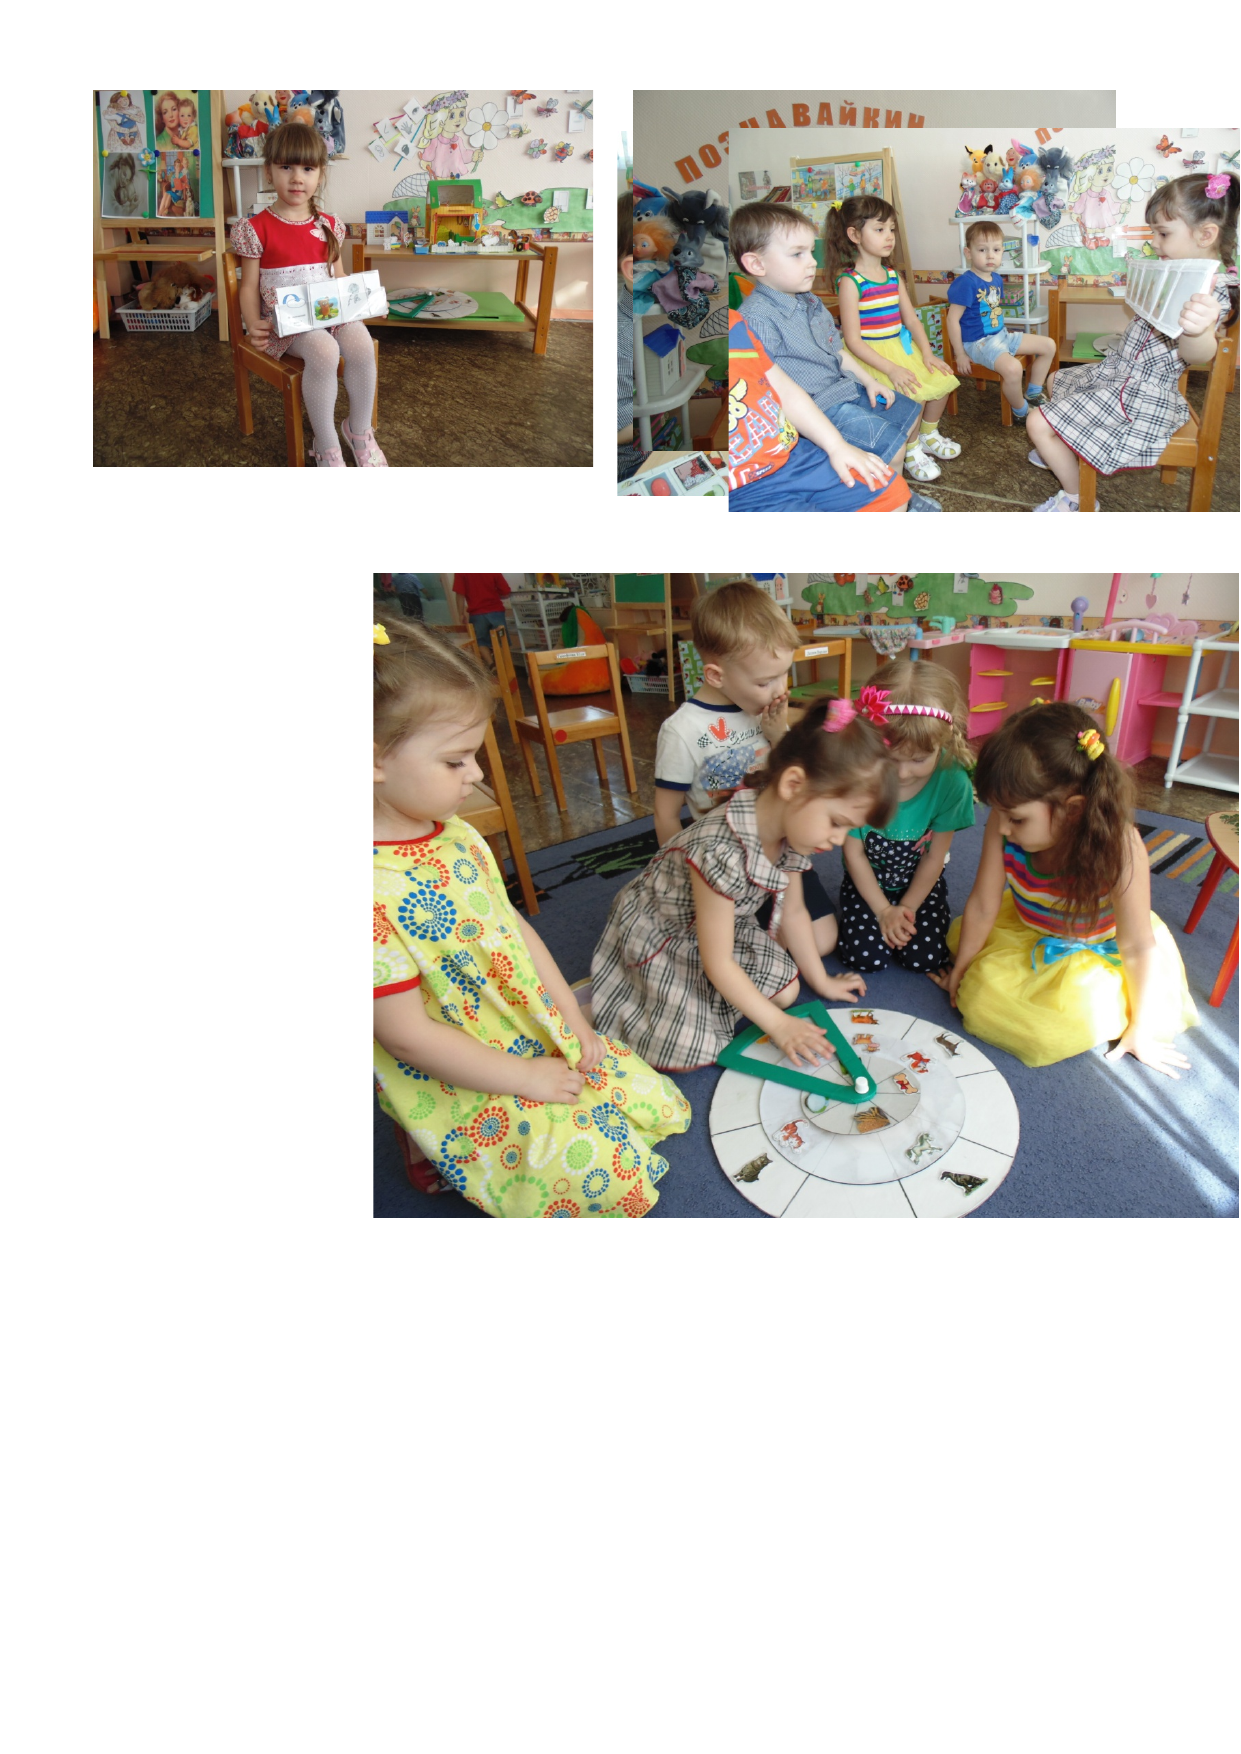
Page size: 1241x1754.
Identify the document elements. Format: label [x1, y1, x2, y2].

picture [617, 90, 1240, 511]
picture [93, 90, 594, 466]
picture [373, 573, 1239, 1216]
